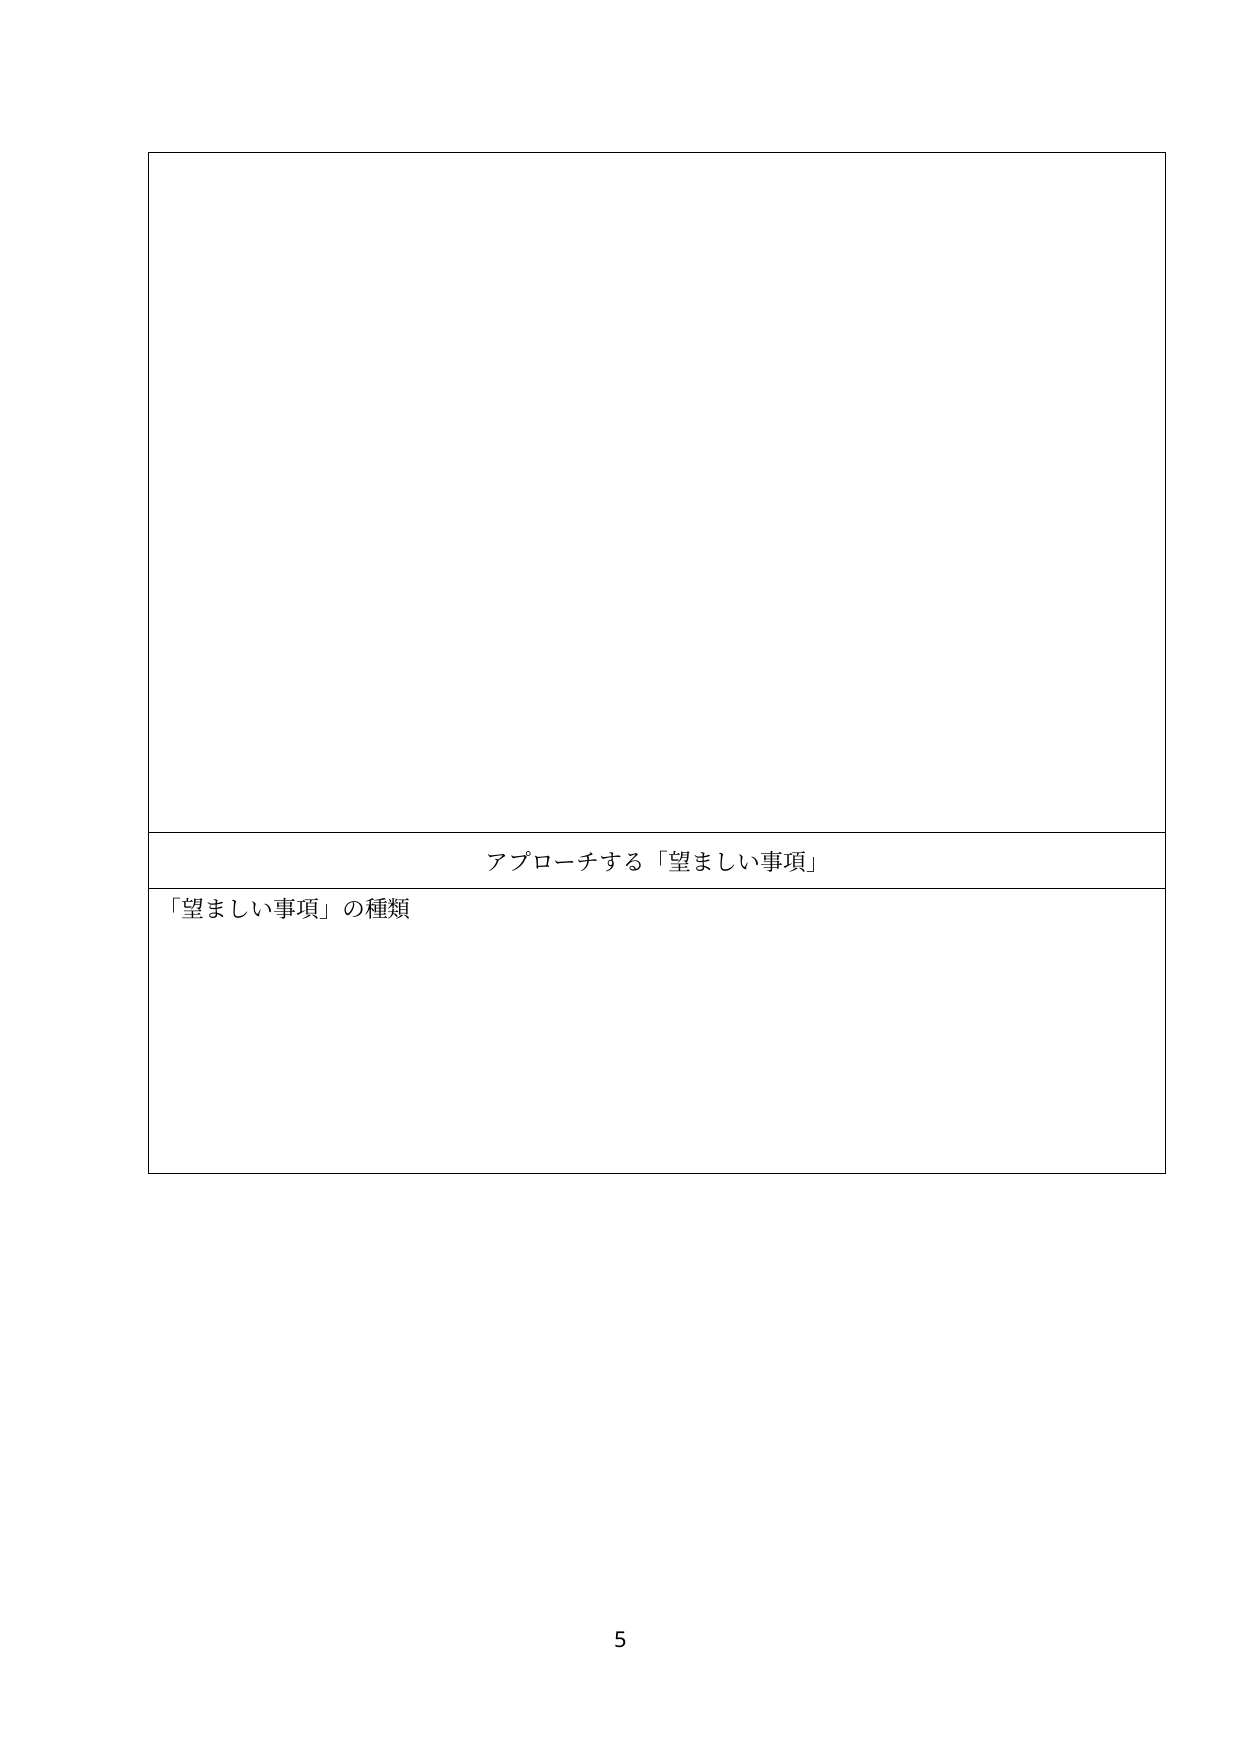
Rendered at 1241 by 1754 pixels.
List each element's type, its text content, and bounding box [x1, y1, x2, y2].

table_cell [149, 153, 1165, 832]
table_cell アプローチする「望ましい事項」 [149, 833, 1165, 888]
table_cell 「望ましい事項」の種類 [149, 889, 1165, 1173]
